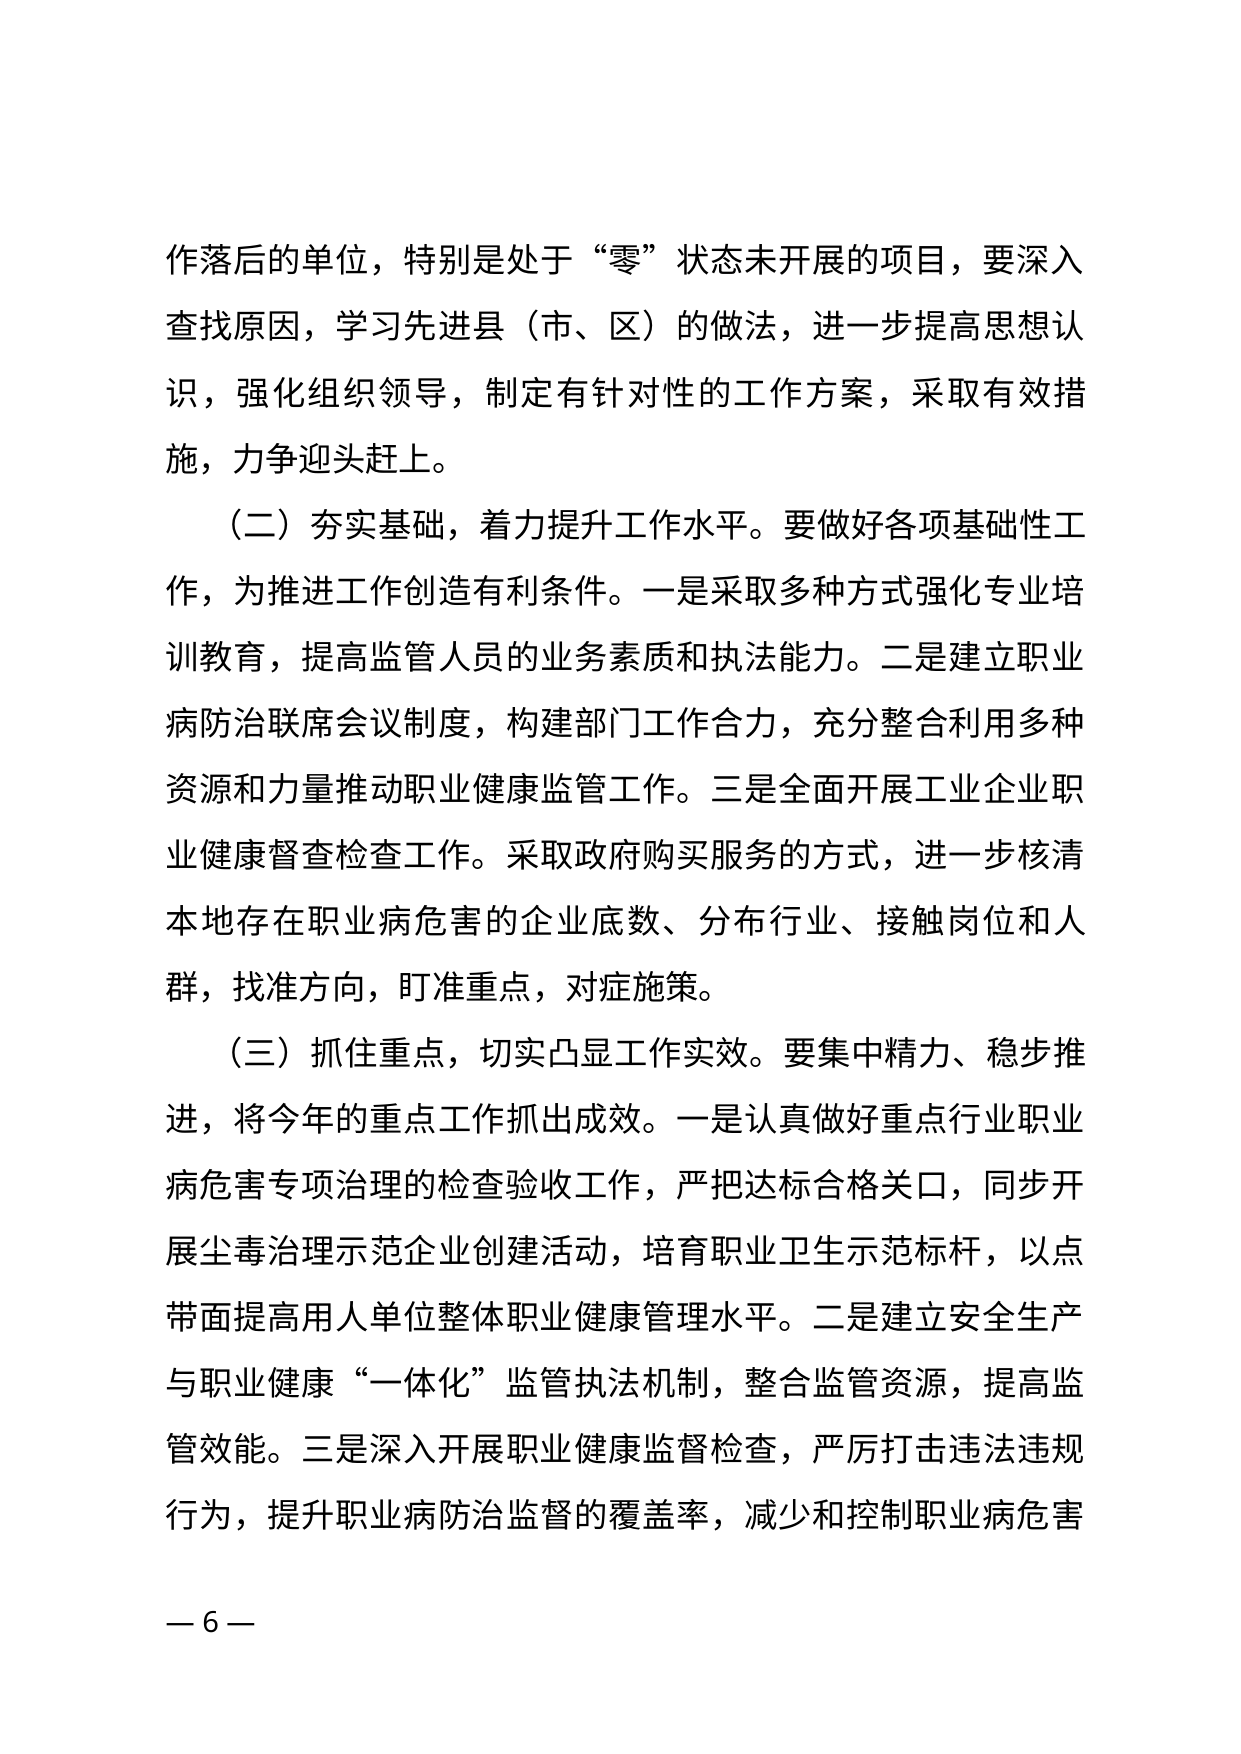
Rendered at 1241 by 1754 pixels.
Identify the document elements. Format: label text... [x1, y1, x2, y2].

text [165, 225, 1087, 489]
text （二）夯实基础，着力提升工作水平。要做好各项基础性工作，为推进工作创造有利条件。一是采取多种方式强化专业培训教育，提高监管人员的业务素质和执法能力。二是建立职业病防治联席会议制度，构建部门工作合力，充分整合利用多种资源和力量推动职业健康监管工作。三是全面开展工业企业职业健康督查检查工作。采取政府购买服务的方式，进一步核清本地存在职业病危害的企业底数、分布行业、接触岗位和人群，找准方向，盯准重点，对症施策。 [165, 489, 1087, 1018]
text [165, 1018, 1087, 1546]
